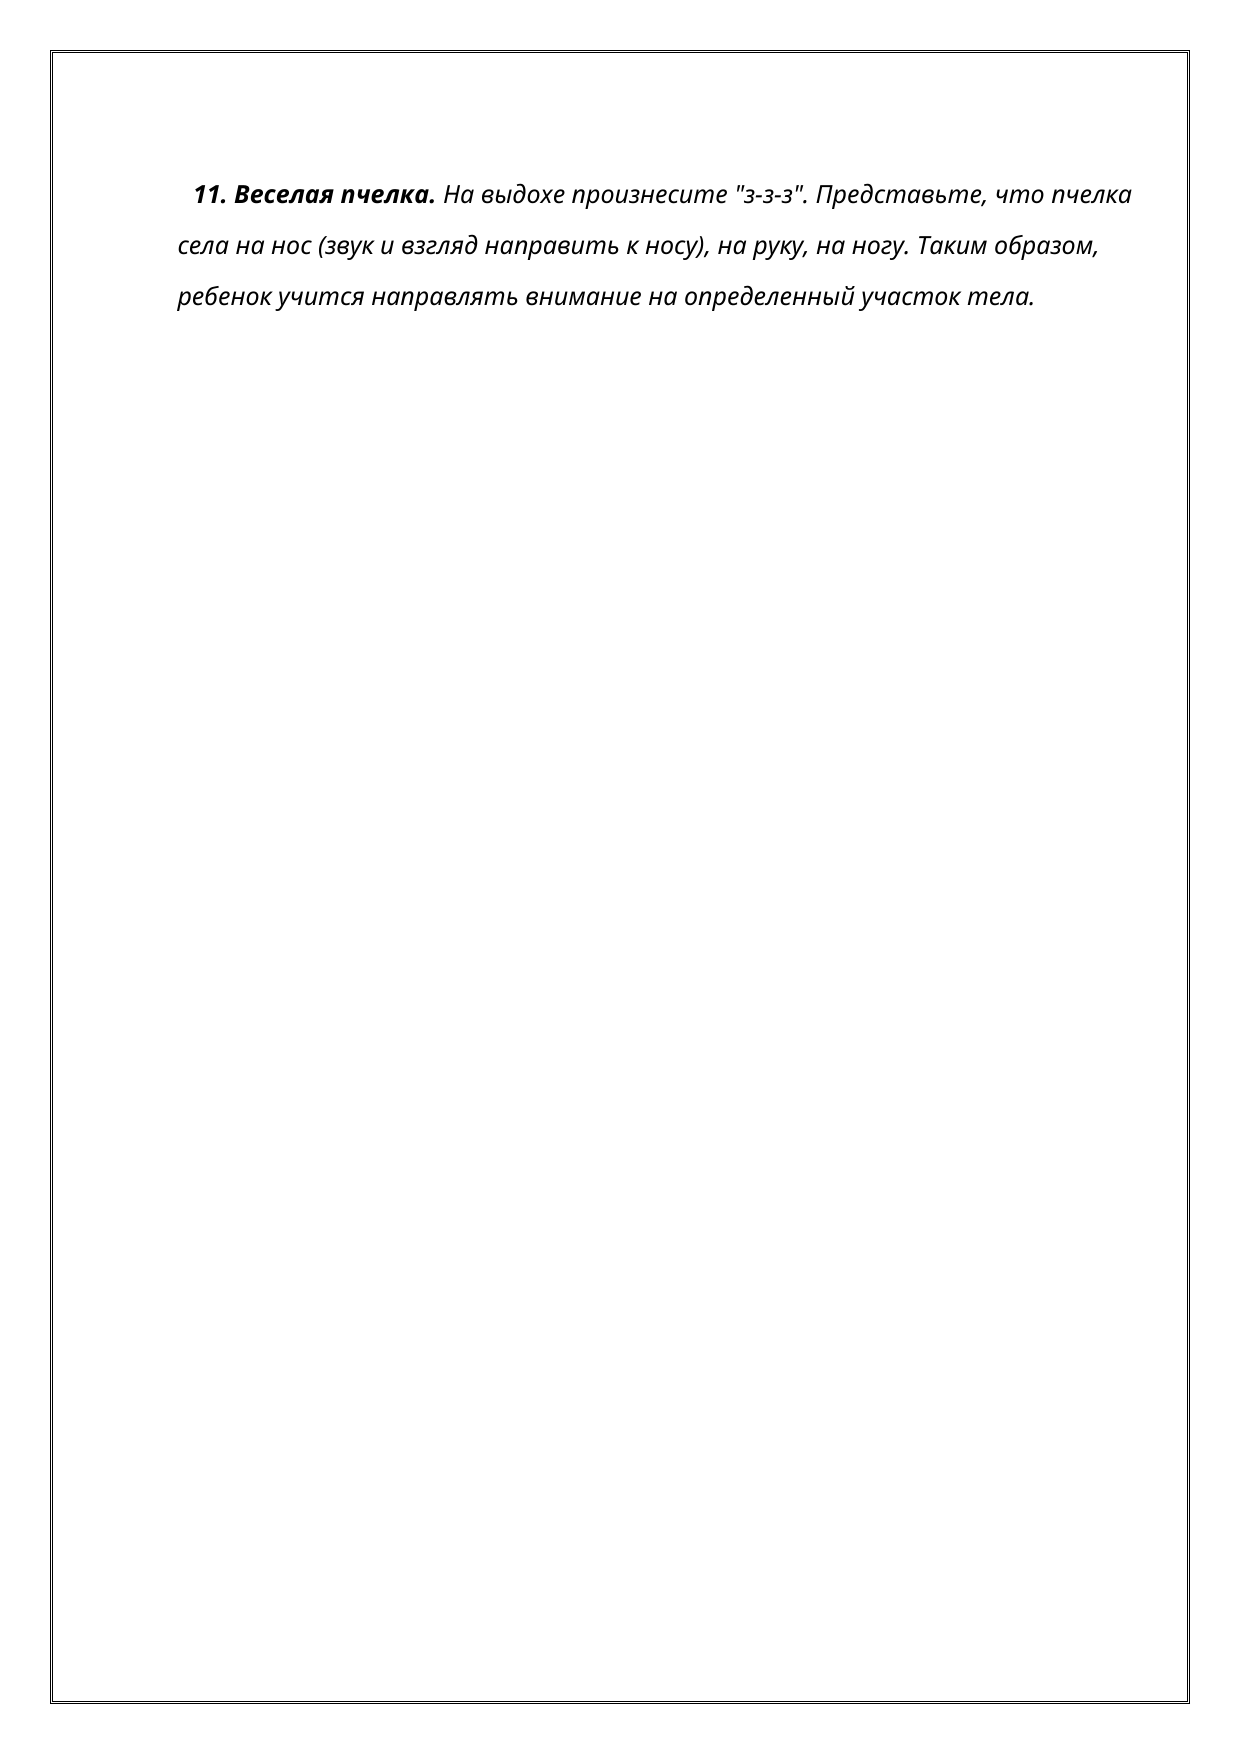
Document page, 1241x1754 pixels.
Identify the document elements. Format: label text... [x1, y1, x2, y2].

text 11. Веселая пчелка. На выдохе произнесите "з-з-з". Представьте, что пчелка села на нос (звук и взгляд направить к носу), на руку, на ногу. Таким образом, ребенок учится направлять внимание на определенный участок тела. [177, 177, 1152, 313]
